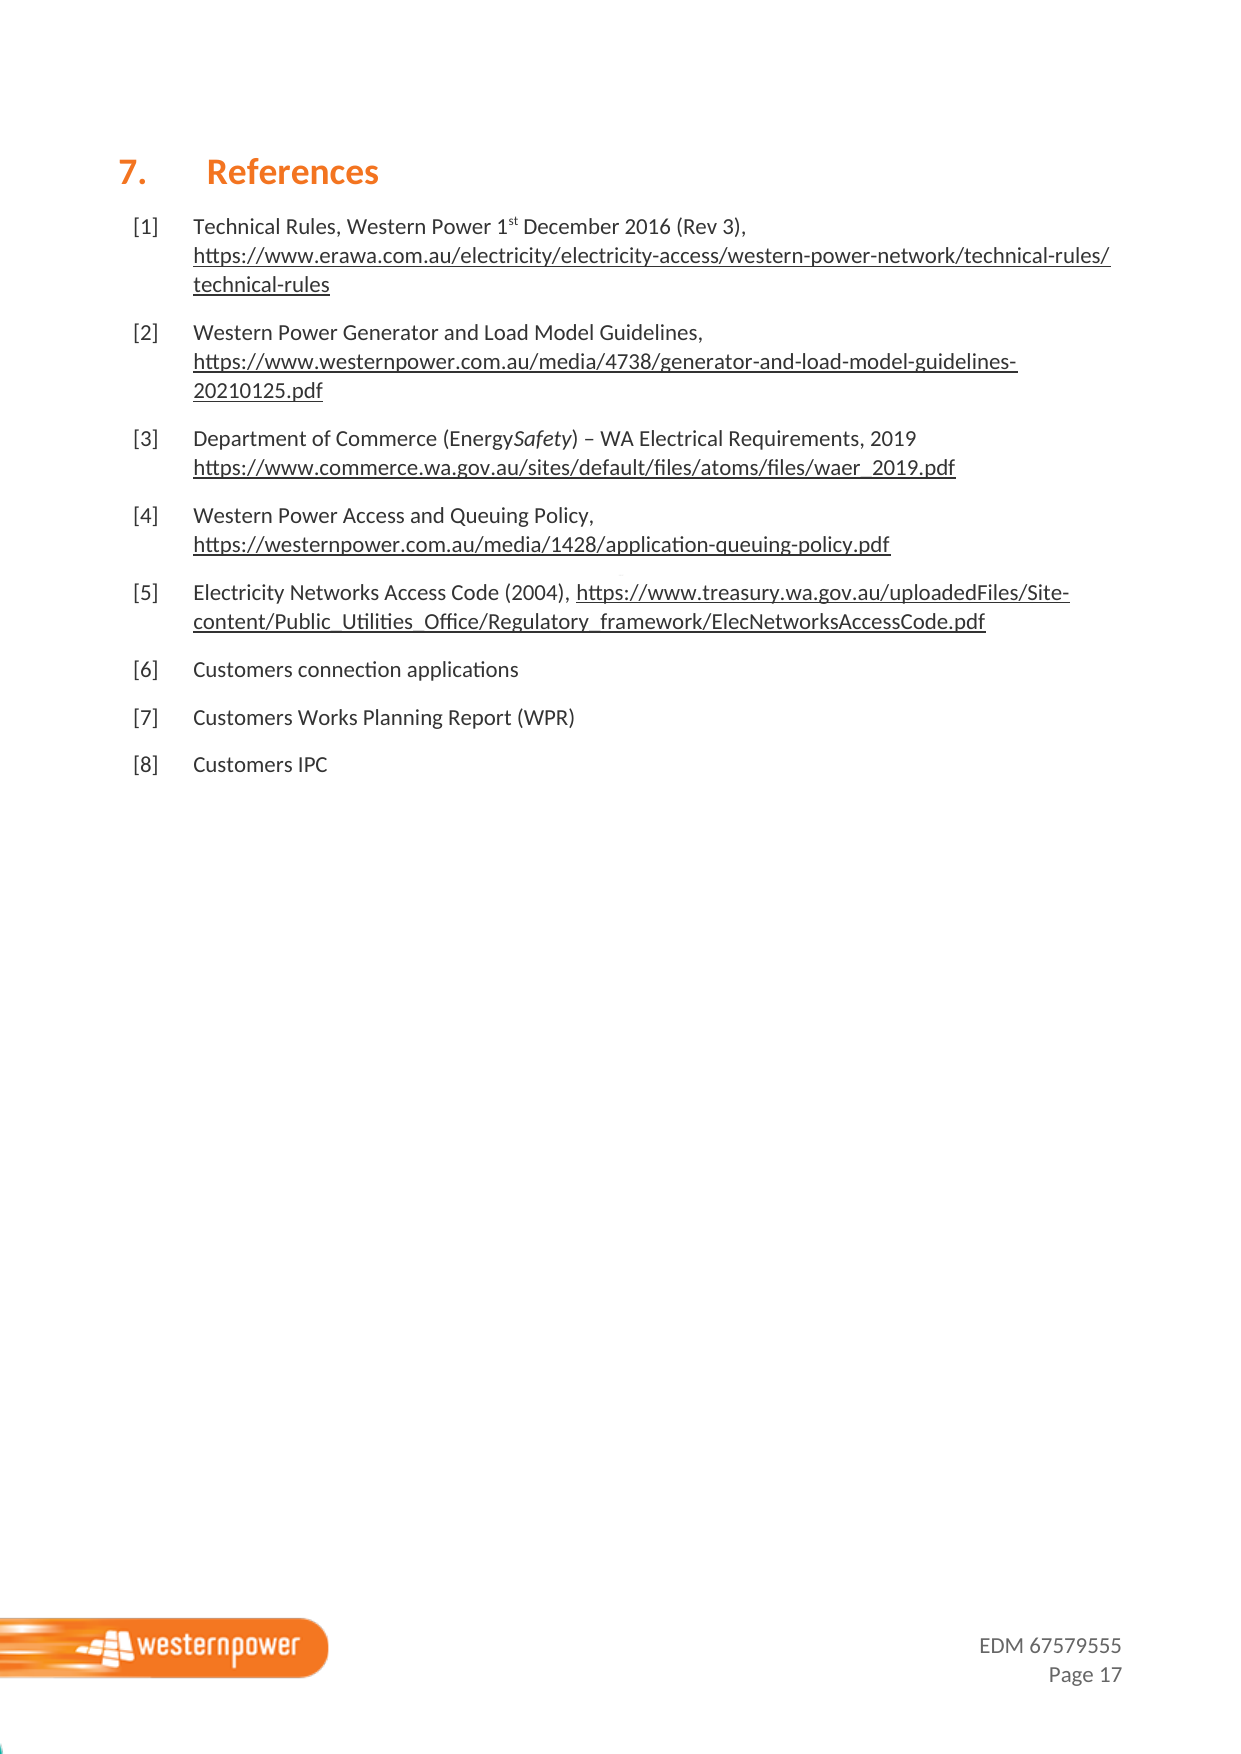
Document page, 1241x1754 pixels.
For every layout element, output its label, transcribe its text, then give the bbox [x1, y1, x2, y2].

list Technical Rules, Western Power 1st December 2016 (Rev 3), https://www.erawa.com.au/electricity/electricity-access/western-power-network/technical-rules/technical-rules [133, 212, 1122, 298]
subtitle References [118, 148, 1122, 193]
list Western Power Access and Queuing Policy, https://westernpower.com.au/media/1428/application-queuing-policy.pdf [133, 501, 1122, 558]
list Customers Works Planning Report (WPR) [133, 703, 1122, 731]
list Department of Commerce (EnergySafety) – WA Electrical Requirements, 2019 https://www.commerce.wa.gov.au/sites/default/files/atoms/files/waer_2019.pdf [133, 424, 1122, 481]
list Western Power Generator and Load Model Guidelines, https://www.westernpower.com.au/media/4738/generator-and-load-model-guidelines-20210125.pdf [133, 318, 1122, 404]
picture [0, 1614, 329, 1754]
list Customers IPC [133, 750, 1122, 778]
list Customers connection applications [133, 655, 1122, 683]
list Electricity Networks Access Code (2004), https://www.treasury.wa.gov.au/uploadedFiles/Site-content/Public_Utilities_Office/Regulatory_framework/ElecNetworksAccessCode.pdf [133, 578, 1122, 635]
